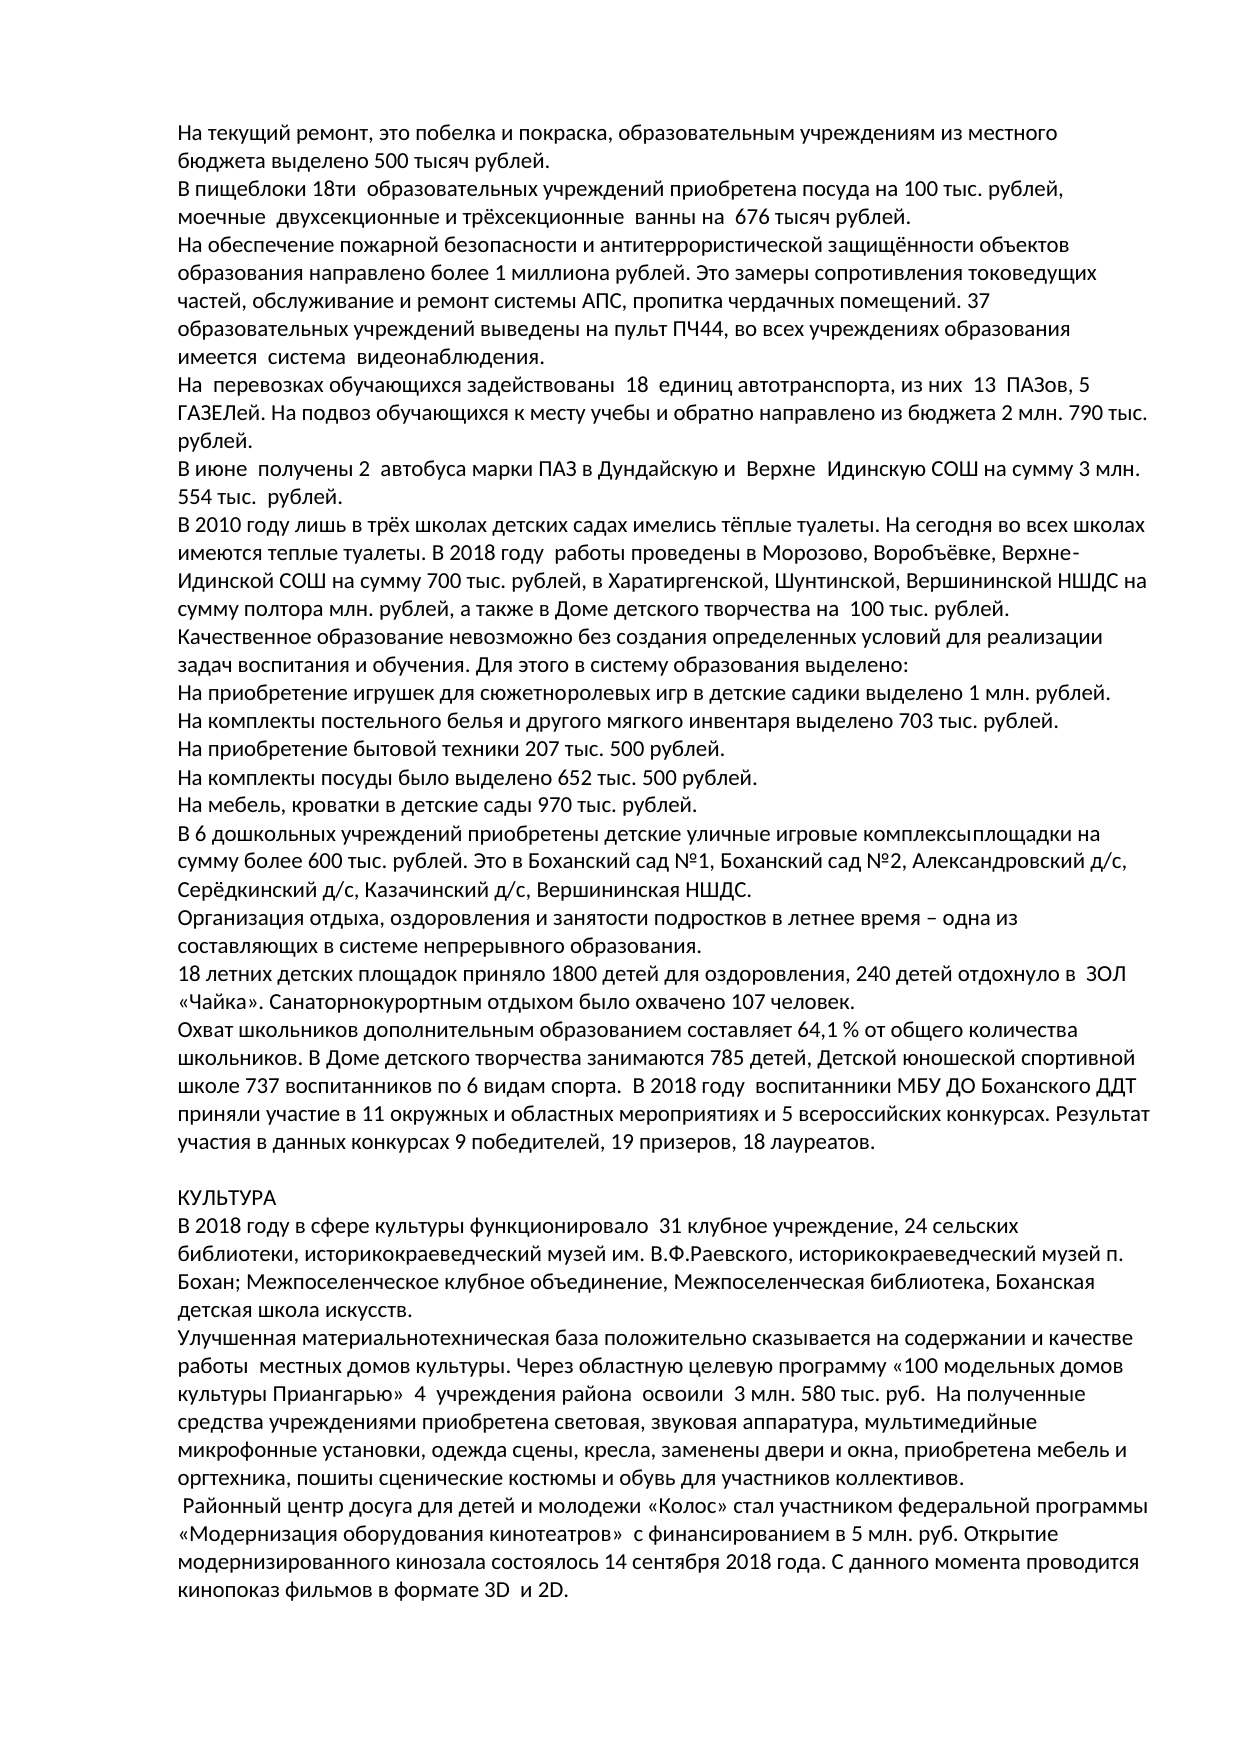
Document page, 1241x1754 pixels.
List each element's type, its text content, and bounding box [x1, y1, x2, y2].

text Районный центр досуга для детей и молодежи «Колос» стал участником федеральной программы «Модернизация оборудования кинотеатров» с финансированием в 5 млн. руб. Открытие модернизированного кинозала состоялось 14 сентября 2018 года. С данного момента проводится кинопоказ фильмов в формате 3D и 2D. [177, 1491, 1152, 1603]
text Качественное образование невозможно без создания определенных условий для реализации задач воспитания и обучения. Для этого в систему образования выделено: [177, 622, 1152, 678]
text В 2018 году в сфере культуры функционировало 31 клубное учреждение, 24 сельских библиотеки, историко­краеведческий музей им. В.Ф.Раевского, историко­краеведческий музей п. Бохан; Межпоселенческое клубное объединение, Межпоселенческая библиотека, Боханская детская школа искусств. [177, 1211, 1152, 1323]
text В пищеблоки 18­ти образовательных учреждений приобретена посуда на 100 тыс. рублей, моечные двухсекционные и трёхсекционные ванны на 676 тысяч рублей. [177, 174, 1152, 230]
text В июне получены 2 автобуса марки ПАЗ в Дундайскую и Верхне ­ Идинскую СОШ на сумму 3 млн. 554 тыс. рублей. [177, 454, 1152, 510]
text На комплекты посуды было выделено 652 тыс. 500 рублей. [177, 763, 1152, 791]
text КУЛЬТУРА [177, 1183, 1152, 1211]
text На приобретение игрушек для сюжетно­ролевых игр в детские садики выделено 1 млн. рублей. [177, 678, 1152, 707]
text Организация отдыха, оздоровления и занятости подростков в летнее время – одна из составляющих в системе непрерывного образования. [177, 903, 1152, 959]
text На перевозках обучающихся задействованы 18 единиц автотранспорта, из них 13 ПАЗов, 5 ГАЗЕЛей. На подвоз обучающихся к месту учебы и обратно направлено из бюджета 2 млн. 790 тыс. рублей. [177, 370, 1152, 454]
text На мебель, кроватки в детские сады 970 тыс. рублей. [177, 791, 1152, 819]
text В 6 дошкольных учреждений приобретены детские уличные игровые комплексы­площадки на сумму более 600 тыс. рублей. Это в Боханский сад №1, Боханский сад №2, Александровский д/с, Серёдкинский д/с, Казачинский д/с, Вершининская НШДС. [177, 819, 1152, 903]
text На приобретение бытовой техники 207 тыс. 500 рублей. [177, 734, 1152, 763]
text Охват школьников дополнительным образованием составляет 64,1 % от общего количества школьников. В Доме детского творчества занимаются 785 детей, Детской юношеской спортивной школе 737 воспитанников по 6 видам спорта. В 2018 году воспитанники МБУ ДО Боханского ДДТ приняли участие в 11 окружных и областных мероприятиях и 5 всероссийских конкурсах. Результат участия в данных конкурсах 9 победителей, 19 призеров, 18 лауреатов. [177, 1015, 1152, 1155]
text На текущий ремонт, это побелка и покраска, образовательным учреждениям из местного бюджета выделено 500 тысяч рублей. [177, 118, 1152, 174]
text На обеспечение пожарной безопасности и антитеррористической защищённости объектов образования направлено более 1 миллиона рублей. Это замеры сопротивления токоведущих частей, обслуживание и ремонт системы АПС, пропитка чердачных помещений. 37 образовательных учреждений выведены на пульт ПЧ­44, во всех учреждениях образования имеется система видеонаблюдения. [177, 230, 1152, 370]
text В 2010 году лишь в трёх школах­ детских садах имелись тёплые туалеты. На сегодня во всех школах имеются теплые туалеты. В 2018 году работы проведены в Морозово, Воробъёвке, Верхне­Идинской СОШ на сумму 700 тыс. рублей, в Харатиргенской, Шунтинской, Вершининской НШДС на сумму полтора млн. рублей, а также в Доме детского творчества на 100 тыс. рублей. [177, 510, 1152, 622]
text 18 летних детских площадок приняло 1800 детей для оздоровления, 240 детей отдохнуло в ЗОЛ «Чайка». Санаторно­курортным отдыхом было охвачено 107 человек. [177, 959, 1152, 1015]
text Улучшенная материально­техническая база положительно сказывается на содержании и качестве работы местных домов культуры. Через областную целевую программу «100 модельных домов культуры Приангарью» 4 учреждения района освоили 3 млн. 580 тыс. руб. На полученные средства учреждениями приобретена световая, звуковая аппаратура, мультимедийные микрофонные установки, одежда сцены, кресла, заменены двери и окна, приобретена мебель и оргтехника, пошиты сценические костюмы и обувь для участников коллективов. [177, 1323, 1152, 1491]
text На комплекты постельного белья и другого мягкого инвентаря выделено 703 тыс. рублей. [177, 707, 1152, 734]
